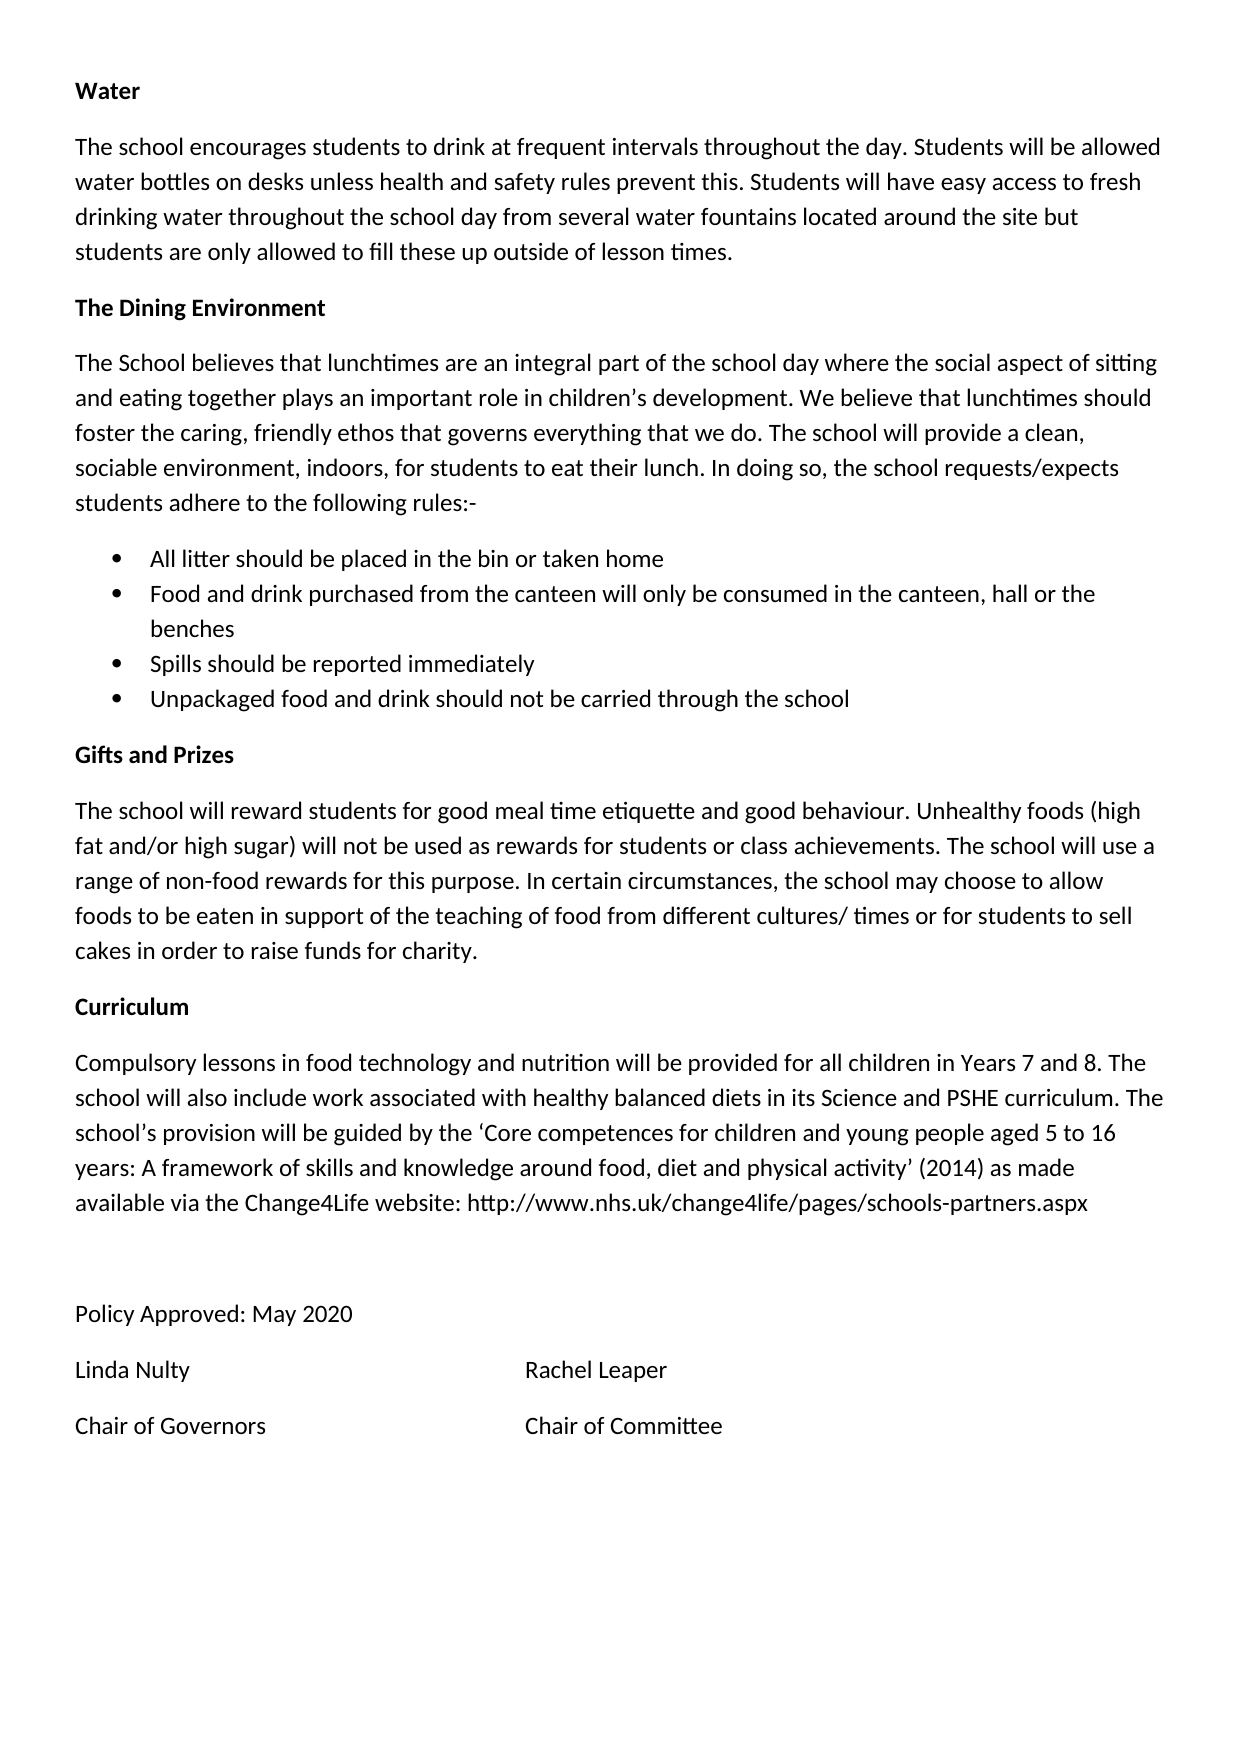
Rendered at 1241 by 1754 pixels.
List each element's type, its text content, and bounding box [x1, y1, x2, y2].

text The school encourages students to drink at frequent intervals throughout the day. Students will be allowed water bottles on desks unless health and safety rules prevent this. Students will have easy access to fresh drinking water throughout the school day from several water fountains located around the site but students are only allowed to fill these up outside of lesson times. [75, 131, 1165, 266]
text The school will reward students for good meal time etiquette and good behaviour. Unhealthy foods (high fat and/or high sugar) will not be used as rewards for students or class achievements. The school will use a range of non-food rewards for this purpose. In certain circumstances, the school may choose to allow foods to be eaten in support of the teaching of food from different cultures/ times or for students to sell cakes in order to raise funds for charity. [75, 795, 1165, 966]
text Compulsory lessons in food technology and nutrition will be provided for all children in Years 7 and 8. The school will also include work associated with healthy balanced diets in its Science and PSHE curriculum. The school’s provision will be guided by the ‘Core competences for children and young people aged 5 to 16 years: A framework of skills and knowledge around food, diet and physical activity’ (2014) as made available via the Change4Life website: http://www.nhs.uk/change4life/pages/schools-partners.aspx [75, 1047, 1165, 1217]
text Policy Approved: May 2020 [75, 1298, 1165, 1329]
text Gifts and Prizes [75, 739, 1165, 770]
text The Dining Environment [75, 292, 1165, 322]
text Linda Nulty Rachel Leaper [75, 1354, 1165, 1385]
list Unpackaged food and drink should not be carried through the school [112, 683, 1165, 714]
list All litter should be placed in the bin or taken home [112, 543, 1165, 574]
text Chair of Governors Chair of Committee [75, 1410, 1165, 1441]
text Water [75, 75, 1165, 106]
text The School believes that lunchtimes are an integral part of the school day where the social aspect of sitting and eating together plays an important role in children’s development. We believe that lunchtimes should foster the caring, friendly ethos that governs everything that we do. The school will provide a clean, sociable environment, indoors, for students to eat their lunch. In doing so, the school requests/expects students adhere to the following rules:- [75, 347, 1165, 518]
list Food and drink purchased from the canteen will only be consumed in the canteen, hall or the benches [112, 578, 1165, 644]
text Curriculum [75, 991, 1165, 1021]
list Spills should be reported immediately [112, 648, 1165, 679]
